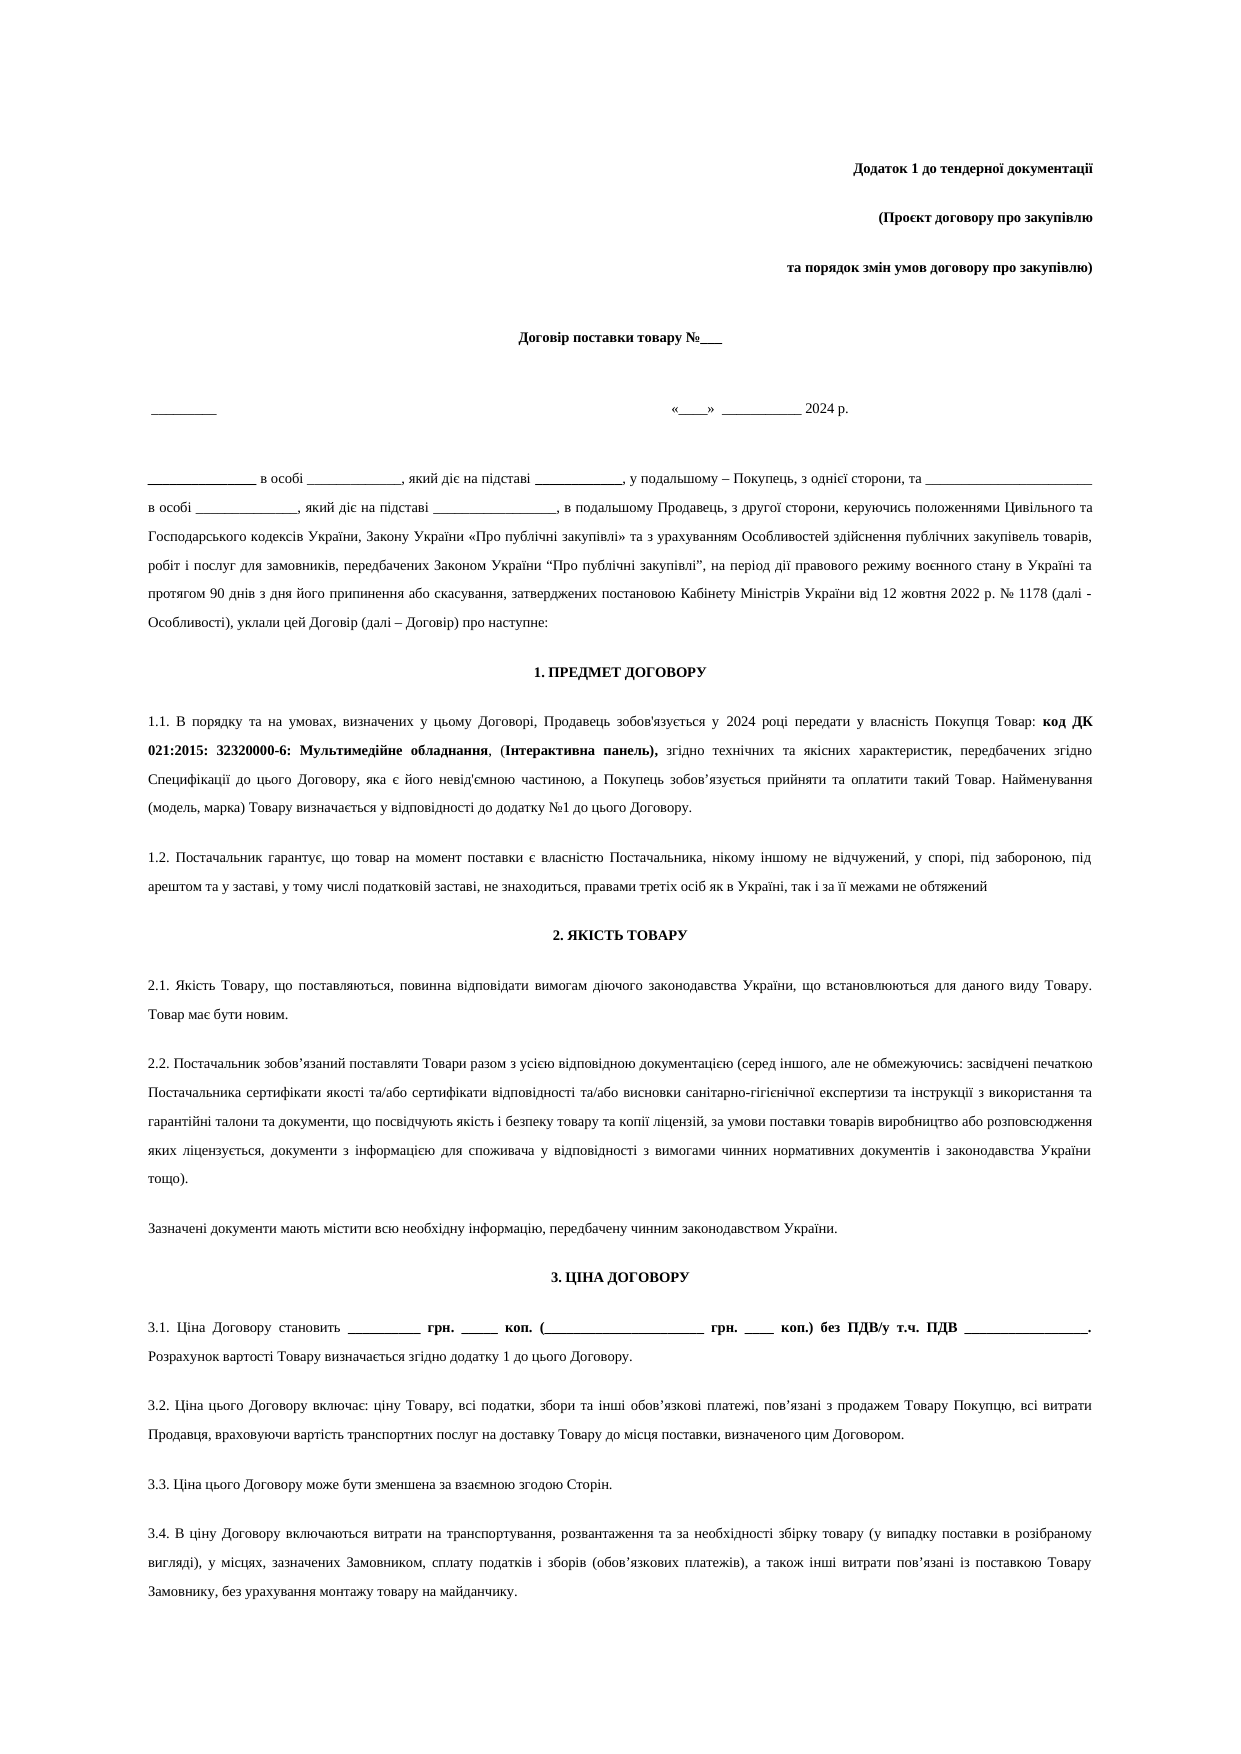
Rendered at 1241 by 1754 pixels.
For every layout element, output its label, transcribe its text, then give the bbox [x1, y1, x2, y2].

text _______________ в особі _____________, який діє на підставі ____________, у подальшому – Покупець, з однієї сторони, та _______________________ в особі ______________, який діє на підставі _________________, в подальшому Продавець, з другої сторони, керуючись положеннями Цивільного та Господарського кодексів України, Закону України «Про публічні закупівлі» та з урахуванням Особливостей здійснення публічних закупівель товарів, робіт і послуг для замовників, передбачених Законом України “Про публічні закупівлі”, на період дії правового режиму воєнного стану в Україні та протягом 90 днів з дня його припинення або скасування, затверджених постановою Кабінету Міністрів України від 12 жовтня 2022 р. № 1178 (далі - Особливості), уклали цей Договір (далі – Договір) про наступне: [148, 458, 1093, 631]
text 2.2. Постачальник зобов’язаний поставляти Товари разом з усією відповідною документацією (серед іншого, але не обмежуючись: засвідчені печаткою Постачальника сертифікати якості та/або сертифікати відповідності та/або висновки санітарно-гігієнічної експертизи та інструкції з використання та гарантійні талони та документи, що посвідчують якість і безпеку товару та копії ліцензій, за умови поставки товарів виробництво або розповсюдження яких ліцензується, документи з інформацією для споживача у відповідності з вимогами чинних нормативних документів і законодавства України тощо). [148, 1043, 1093, 1187]
text 3.1. Ціна Договору становить __________ грн. _____ коп. (______________________ грн. ____ коп.) без ПДВ/у т.ч. ПДВ _________________. Розрахунок вартості Товару визначається згідно додатку 1 до цього Договору. [148, 1307, 1093, 1364]
text та порядок змін умов договору про закупівлю) [148, 247, 1093, 276]
text 1.1. В порядку та на умовах, визначених у цьому Договорі, Продавець зобов'язується у 2024 році передати у власність Покупця Товар: код ДК 021:2015: 32320000-6: Мультимедійне обладнання, (Інтерактивна панель), згідно технічних та якісних характеристик, передбачених згідно Специфікації до цього Договору, яка є його невід'ємною частиною, а Покупець зобов’язується прийняти та оплатити такий Товар. Найменування (модель, марка) Товару визначається у відповідності до додатку №1 до цього Договору. [148, 701, 1093, 816]
text 3. ЦІНА ДОГОВОРУ [148, 1257, 1093, 1286]
text 1.2. Постачальник гарантує, що товар на момент поставки є власністю Постачальника, нікому іншому не відчужений, у спорі, під забороною, під арештом та у заставі, у тому числі податковій заставі, не знаходиться, правами третіх осіб як в Україні, так і за її межами не обтяжений [148, 837, 1093, 894]
text (Проєкт договору про закупівлю [148, 197, 1093, 226]
text 1. ПРЕДМЕТ ДОГОВОРУ [148, 651, 1093, 680]
text 2. ЯКІСТЬ ТОВАРУ [148, 915, 1093, 944]
text _________ «____» ___________ 2024 р. [148, 388, 1093, 416]
text Договір поставки товару №___ [148, 317, 1093, 346]
text 3.4. В ціну Договору включаються витрати на транспортування, розвантаження та за необхідності збірку товару (у випадку поставки в розібраному вигляді), у місцях, зазначених Замовником, сплату податків і зборів (обов’язкових платежів), а також інші витрати пов’язані із поставкою Товару Замовнику, без урахування монтажу товару на майданчику. [148, 1513, 1093, 1599]
text 2.1. Якість Товару, що поставляються, повинна відповідати вимогам діючого законодавства України, що встановлюються для даного виду Товару. Товар має бути новим. [148, 965, 1093, 1022]
list Додаток 1 до тендерної документації [148, 148, 1093, 176]
text Зазначені документи мають містити всю необхідну інформацію, передбачену чинним законодавством України. [148, 1208, 1093, 1236]
text 3.2. Ціна цього Договору включає: ціну Товару, всі податки, збори та інші обов’язкові платежі, пов’язані з продажем Товару Покупцю, всі витрати Продавця, враховуючи вартість транспортних послуг на доставку Товару до місця поставки, визначеного цим Договором. [148, 1385, 1093, 1443]
text 3.3. Ціна цього Договору може бути зменшена за взаємною згодою Сторін. [148, 1463, 1093, 1492]
